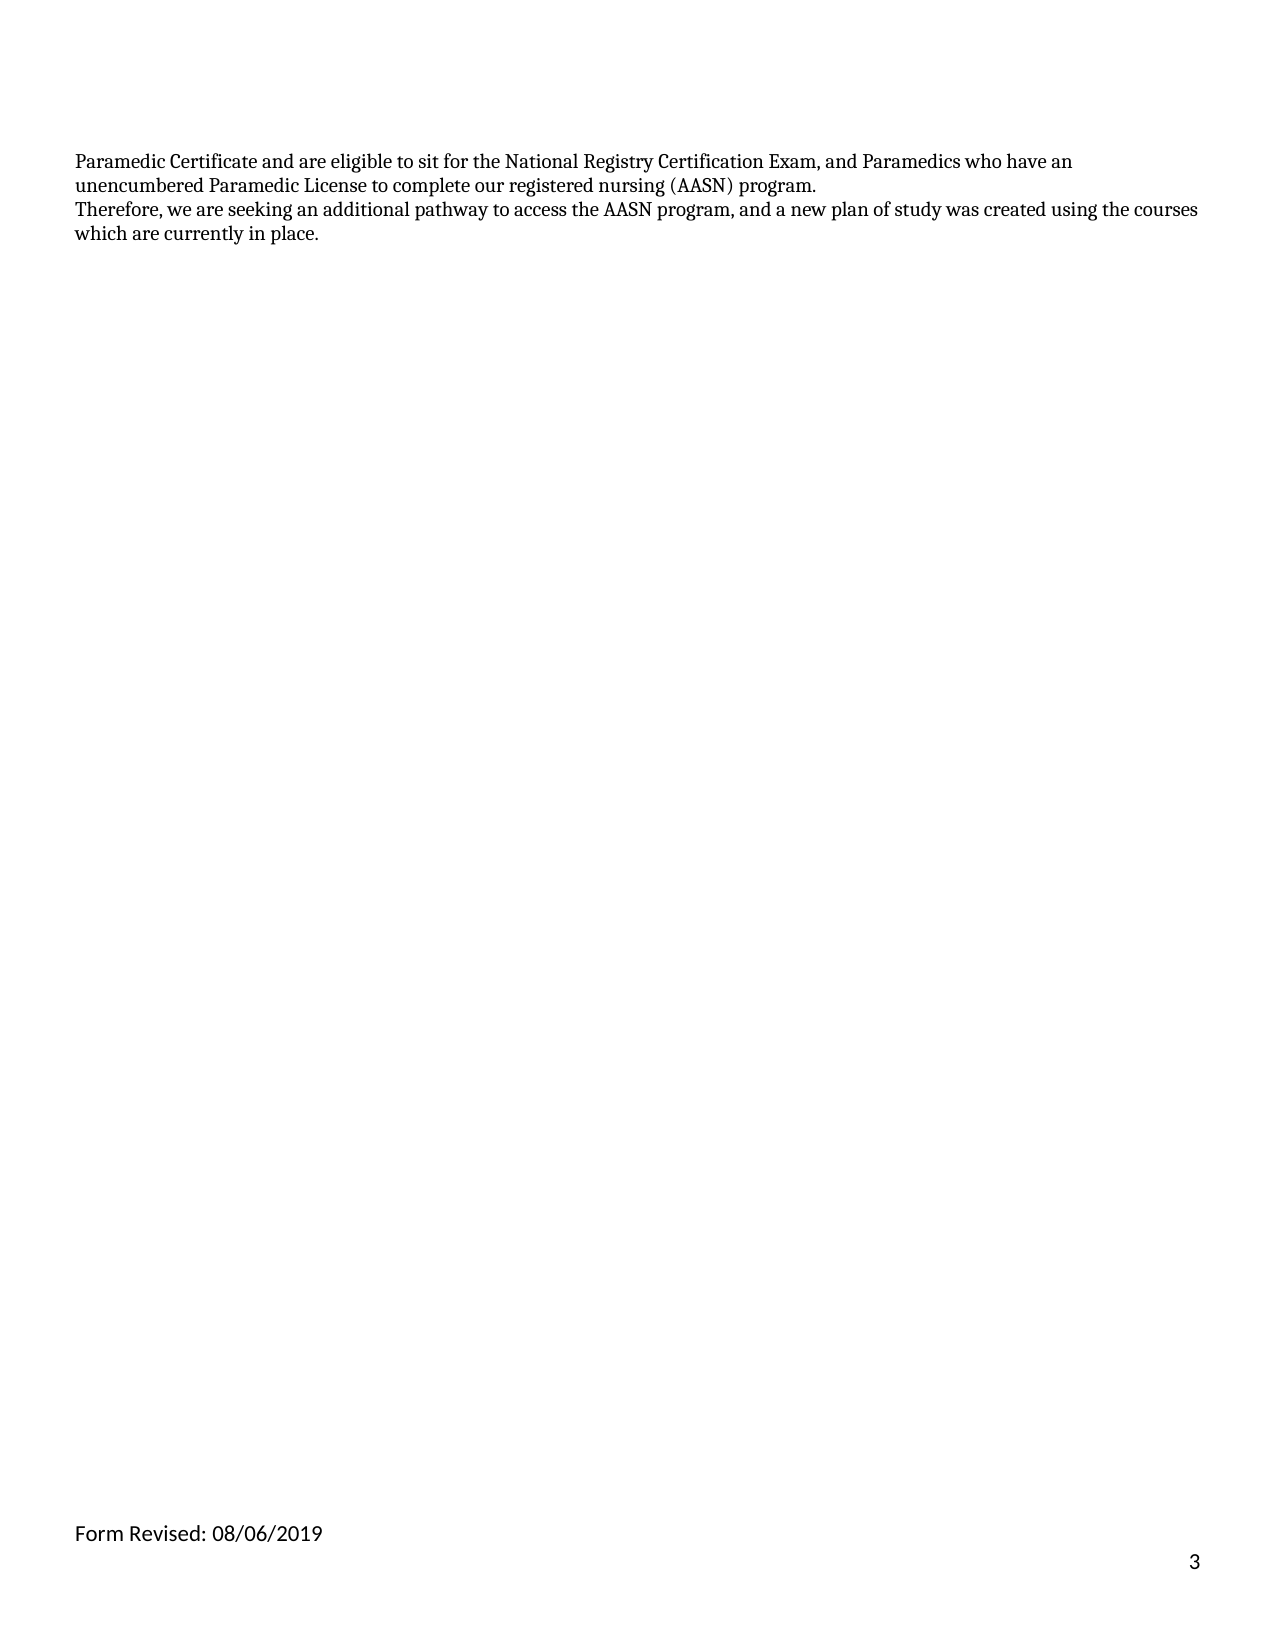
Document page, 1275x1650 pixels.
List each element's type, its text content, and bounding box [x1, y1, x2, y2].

text Therefore, we are seeking an additional pathway to access the AASN program, and a new plan of study was created using the courses which are currently in place. [75, 198, 1200, 246]
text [75, 150, 1200, 198]
